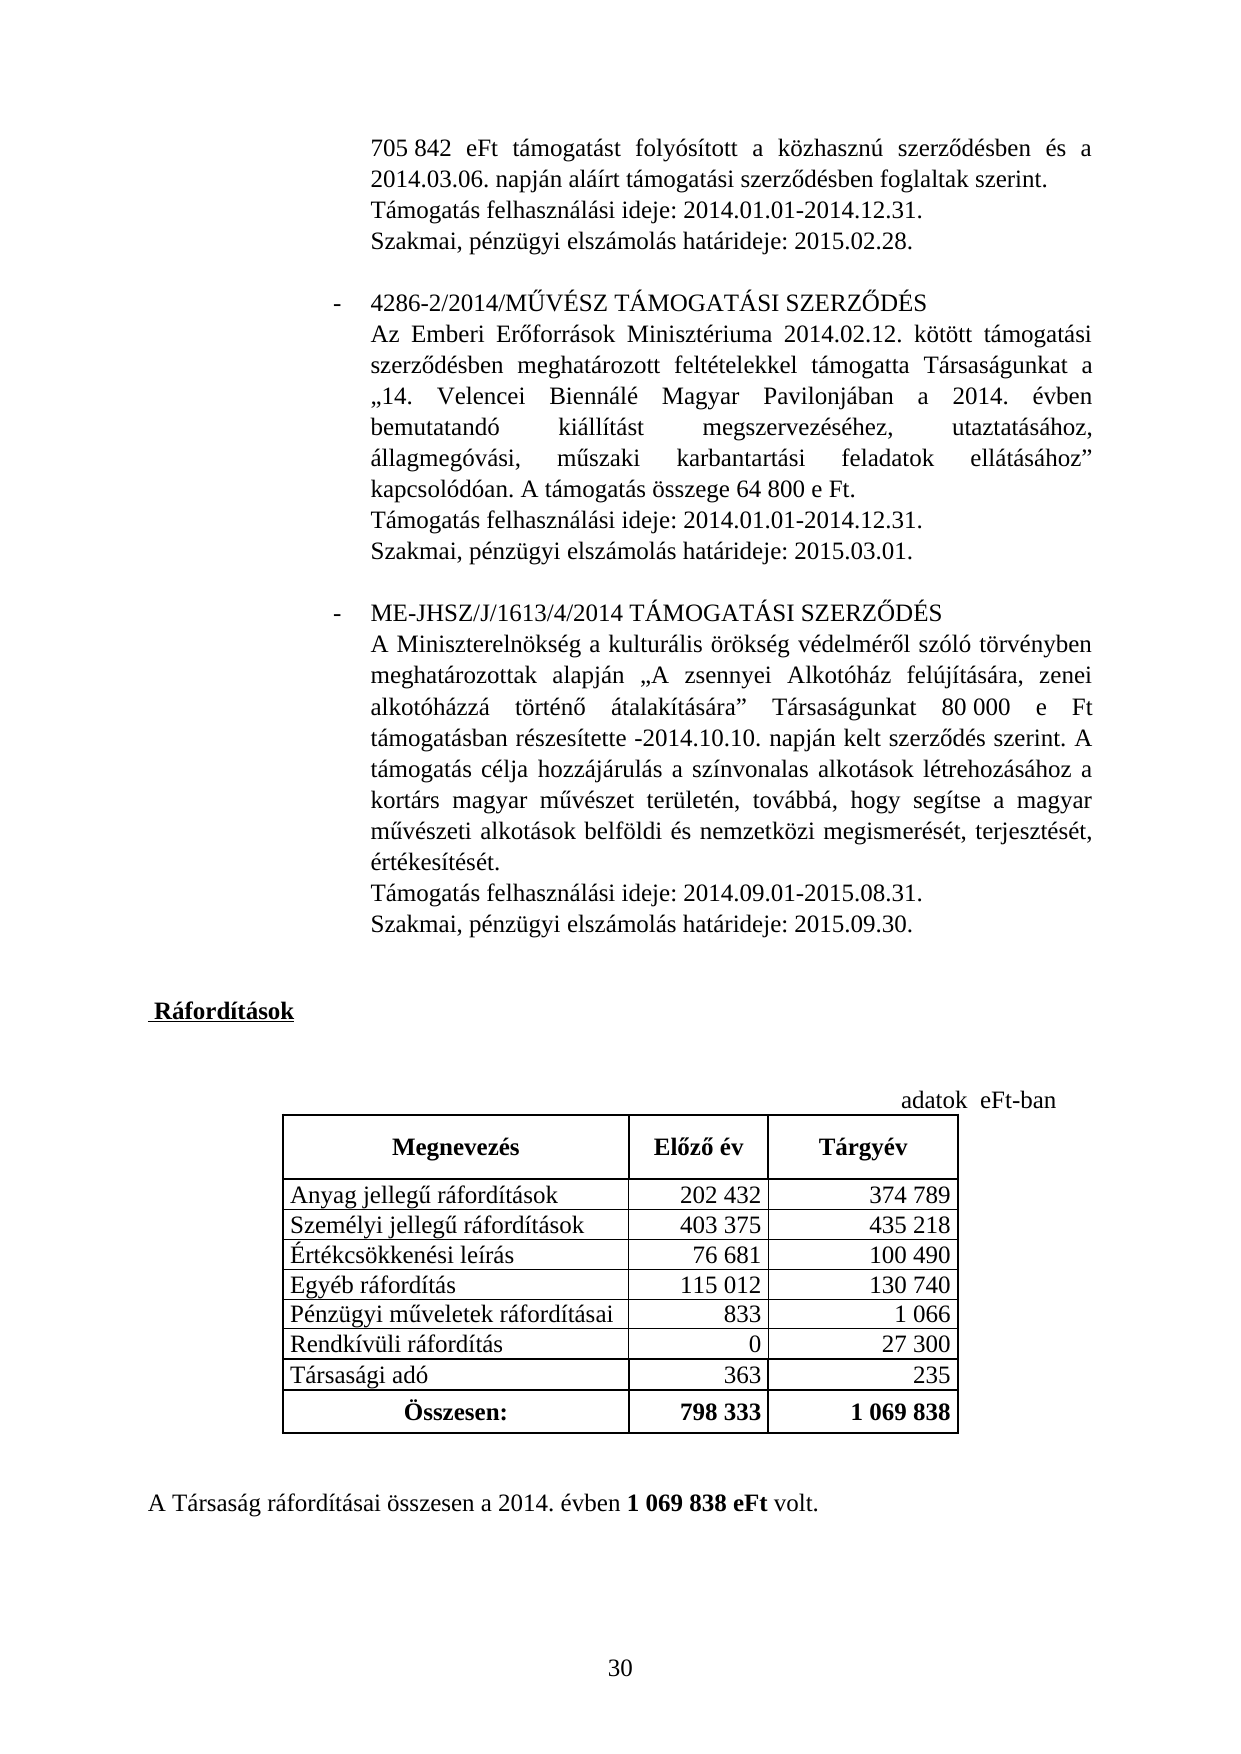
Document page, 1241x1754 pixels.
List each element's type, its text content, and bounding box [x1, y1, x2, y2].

list ME-JHSZ/J/1613/4/2014 TÁMOGATÁSI SZERZŐDÉS [333, 598, 1093, 627]
subtitle Ráfordítások [148, 996, 1093, 1025]
table_cell 0 [629, 1329, 768, 1358]
list Szakmai, pénzügyi elszámolás határideje: 2015.03.01. [370, 536, 1093, 565]
text A Társaság ráfordításai összesen a 2014. évben 1 069 838 eFt volt. [148, 1488, 1034, 1517]
list A Miniszterelnökség a kulturális örökség védelméről szóló törvényben meghatározottak alapján „A zsennyei Alkotóház felújítására, zenei alkotóházzá történő átalakítására” Társaságunkat 80 000 e Ft támogatásban részesítette -2014.10.10. napján kelt szerződés szerint. A támogatás célja hozzájárulás a színvonalas alkotások létrehozásához a kortárs magyar művészet területén, továbbá, hogy segítse a magyar művészeti alkotások belföldi és nemzetközi megismerését, terjesztését, értékesítését. [370, 629, 1093, 876]
list Támogatás felhasználási ideje: 2014.01.01-2014.12.31. [370, 195, 1093, 224]
table_cell Egyéb ráfordítás [284, 1270, 628, 1298]
table_header Tárgyév [769, 1116, 957, 1178]
table_cell 76 681 [629, 1240, 768, 1269]
table_cell 202 432 [629, 1180, 768, 1209]
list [370, 133, 1093, 193]
text adatok eFt-ban [738, 1085, 1093, 1113]
table_cell 115 012 [629, 1270, 768, 1298]
list Szakmai, pénzügyi elszámolás határideje: 2015.09.30. [370, 909, 1093, 938]
table_cell Pénzügyi műveletek ráfordításai [284, 1300, 628, 1328]
list 4286-2/2014/MŰVÉSZ TÁMOGATÁSI SZERZŐDÉS [333, 288, 1093, 317]
table_cell Társasági adó [284, 1360, 628, 1389]
table_cell Személyi jellegű ráfordítások [284, 1210, 628, 1239]
table_cell 374 789 [769, 1180, 957, 1209]
table_cell Rendkívüli ráfordítás [284, 1329, 628, 1358]
list Támogatás felhasználási ideje: 2014.01.01-2014.12.31. [370, 505, 1093, 534]
table_cell 1 066 [769, 1300, 957, 1328]
table_cell Összesen: [284, 1391, 628, 1432]
table_cell 798 333 [630, 1391, 767, 1432]
table_cell 1 069 838 [769, 1391, 957, 1432]
table_cell 833 [629, 1300, 768, 1328]
list Az Emberi Erőforrások Minisztériuma 2014.02.12. kötött támogatási szerződésben meghatározott feltételekkel támogatta Társaságunkat a „14. Velencei Biennálé Magyar Pavilonjában a 2014. évben bemutatandó kiállítást megszervezéséhez, utaztatásához, állagmegóvási, műszaki karbantartási feladatok ellátásához” kapcsolódóan. A támogatás összege 64 800 e Ft. [370, 319, 1093, 503]
table_cell 130 740 [769, 1270, 957, 1298]
table_cell 27 300 [769, 1329, 957, 1358]
table_cell Anyag jellegű ráfordítások [284, 1180, 628, 1209]
table_cell 403 375 [629, 1210, 768, 1239]
table_header Megnevezés [284, 1116, 628, 1178]
table_cell 100 490 [769, 1240, 957, 1269]
table_header Előző év [630, 1116, 767, 1178]
list Szakmai, pénzügyi elszámolás határideje: 2015.02.28. [370, 226, 1093, 255]
table_cell 435 218 [769, 1210, 957, 1239]
table_cell Értékcsökkenési leírás [284, 1240, 628, 1269]
table_cell 363 [630, 1360, 767, 1389]
table_cell 235 [769, 1360, 957, 1389]
list Támogatás felhasználási ideje: 2014.09.01-2015.08.31. [370, 878, 1093, 907]
